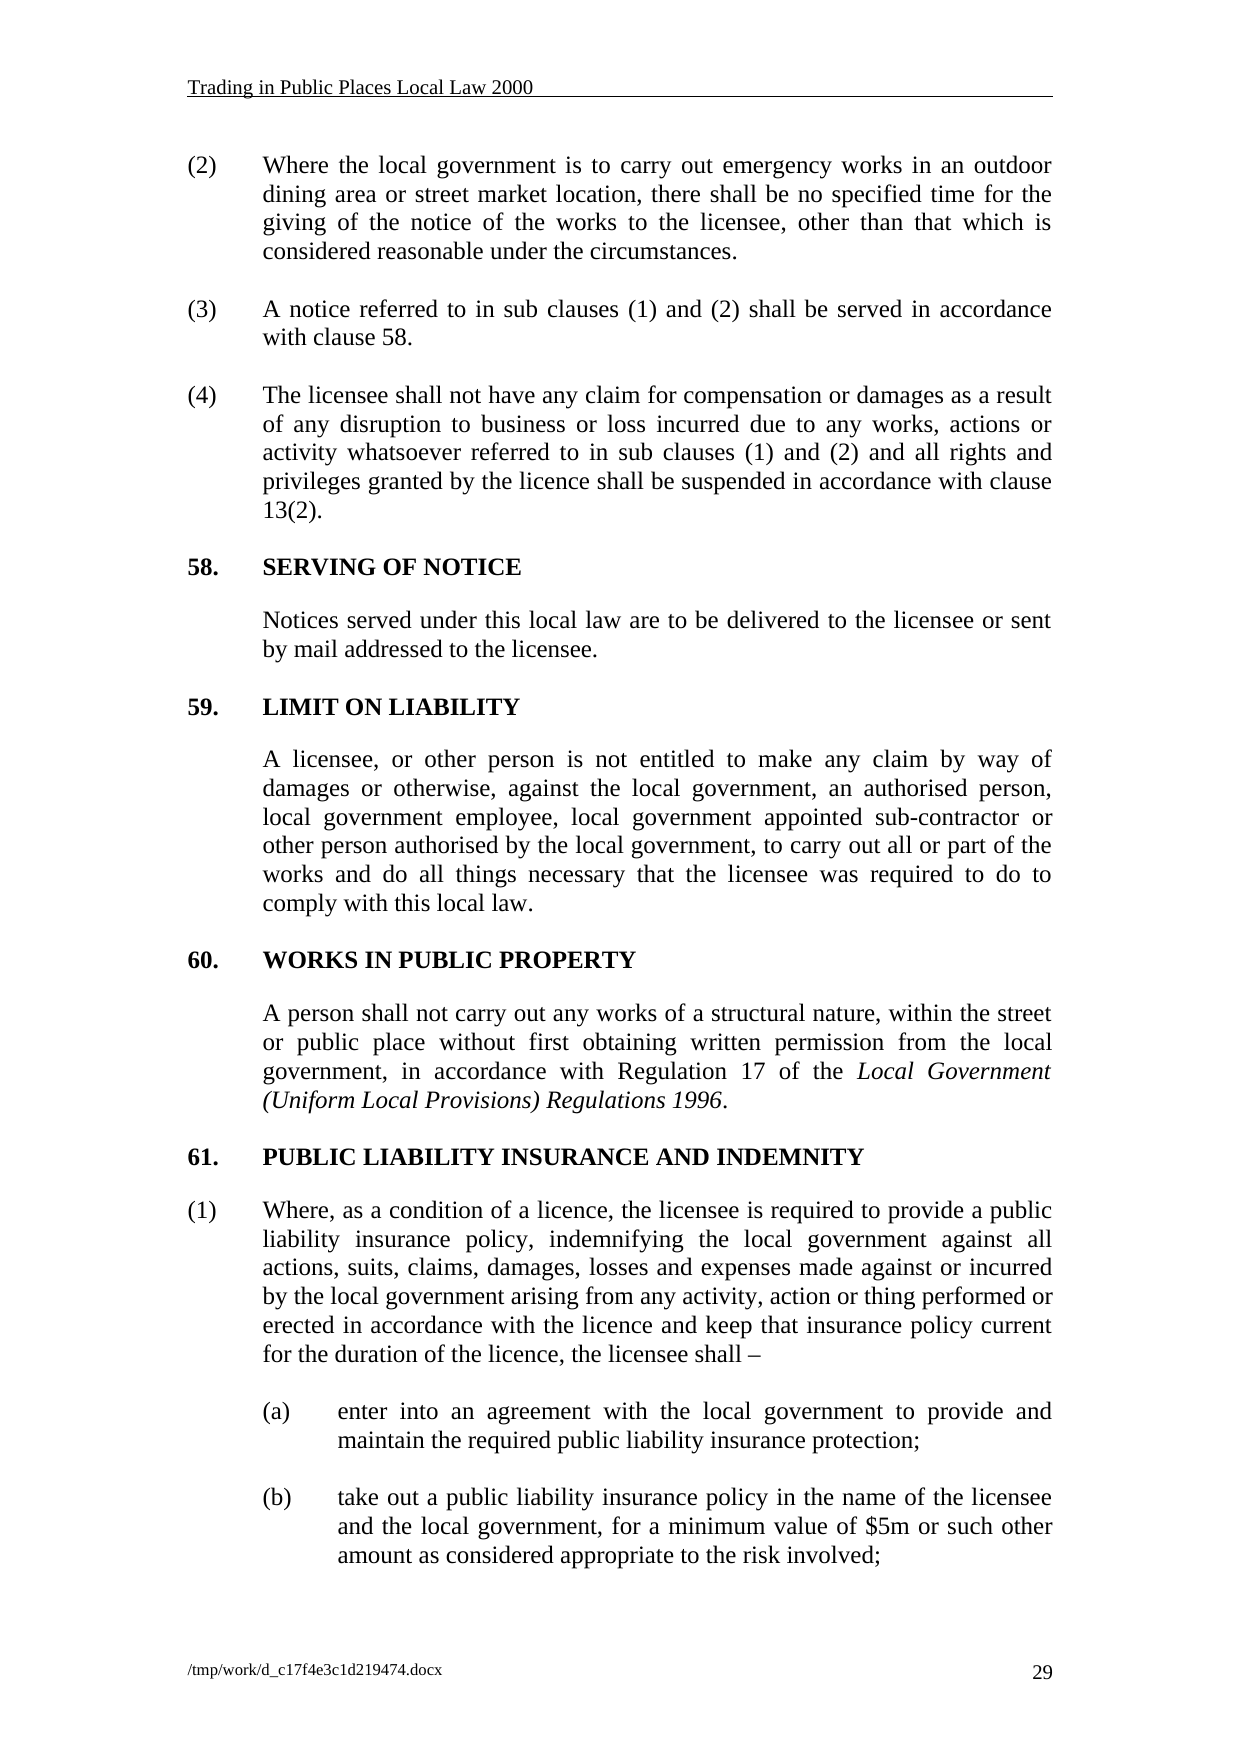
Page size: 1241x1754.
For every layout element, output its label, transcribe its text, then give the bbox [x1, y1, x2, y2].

text (4) The licensee shall not have any claim for compensation or damages as a result of any disruption to business or loss incurred due to any works, actions or activity whatsoever referred to in sub clauses (1) and (2) and all rights and privileges granted by the licence shall be suspended in accordance with clause 13(2). [187, 380, 1053, 524]
subtitle 61. PUBLIC LIABILITY INSURANCE AND INDEMNITY [187, 1142, 1053, 1171]
subtitle 58. SERVING OF NOTICE [187, 552, 1053, 581]
list enter into an agreement with the local government to provide and maintain the required public liability insurance protection; [262, 1396, 1053, 1454]
text (3) A notice referred to in sub clauses (1) and (2) shall be served in accordance with clause 58. [187, 294, 1053, 351]
list Where the local government is to carry out emergency works in an outdoor dining area or street market location, there shall be no specified time for the giving of the notice of the works to the licensee, other than that which is considered reasonable under the circumstances. [187, 150, 1053, 265]
subtitle 59. LIMIT ON LIABILITY [187, 692, 1053, 720]
text Notices served under this local law are to be delivered to the licensee or sent by mail addressed to the licensee. [262, 605, 1053, 663]
text A licensee, or other person is not entitled to make any claim by way of damages or otherwise, against the local government, an authorised person, local government employee, local government appointed sub-contractor or other person authorised by the local government, to carry out all or part of the works and do all things necessary that the licensee was required to do to comply with this local law. [262, 744, 1053, 917]
list take out a public liability insurance policy in the name of the licensee and the local government, for a minimum value of $5m or such other amount as considered appropriate to the risk involved; [262, 1482, 1053, 1569]
subtitle 60. WORKS IN PUBLIC PROPERTY [187, 946, 1053, 974]
list Where, as a condition of a licence, the licensee is required to provide a public liability insurance policy, indemnifying the local government against all actions, suits, claims, damages, losses and expenses made against or incurred by the local government arising from any activity, action or thing performed or erected in accordance with the licence and keep that insurance policy current for the duration of the licence, the licensee shall – [187, 1195, 1053, 1367]
text A person shall not carry out any works of a structural nature, within the street or public place without first obtaining written permission from the local government, in accordance with Regulation 17 of the Local Government (Uniform Local Provisions) Regulations 1996. [262, 998, 1053, 1113]
